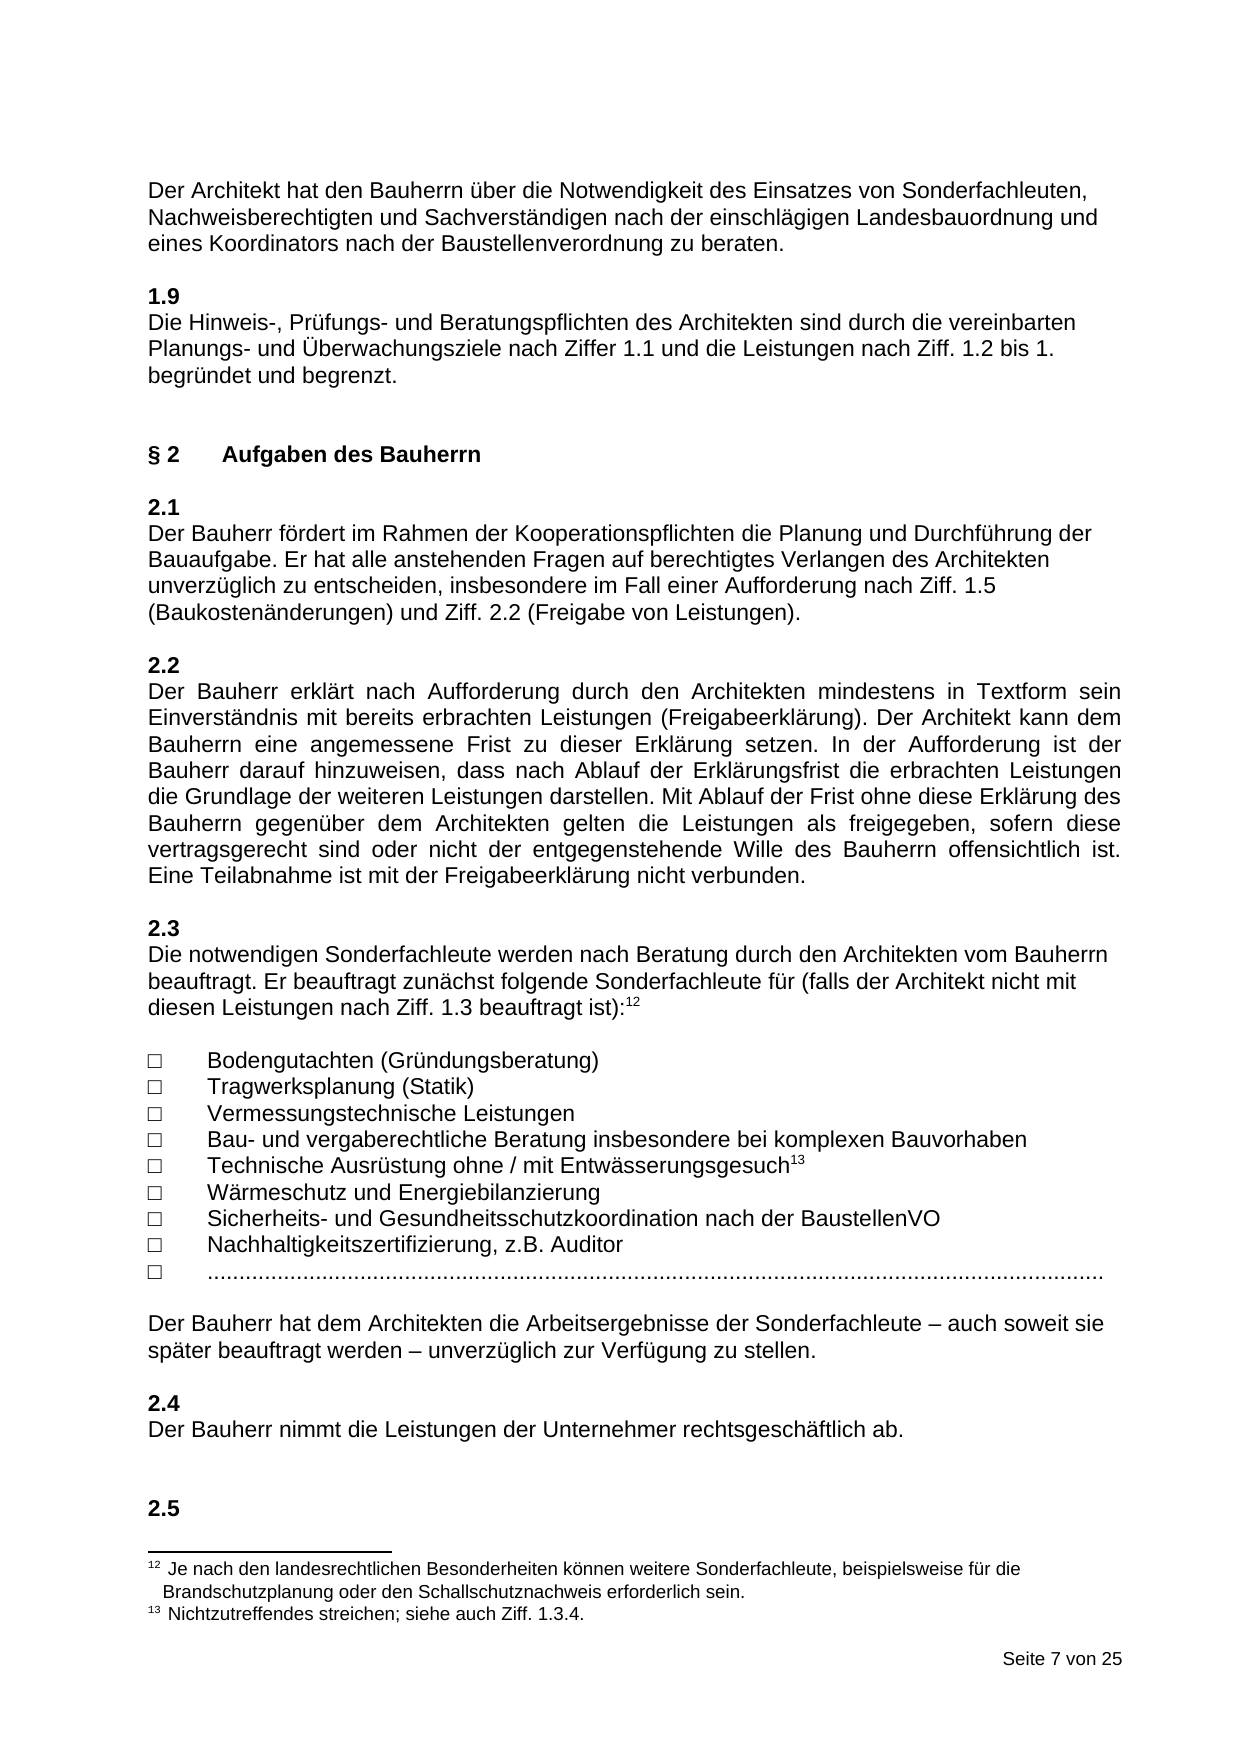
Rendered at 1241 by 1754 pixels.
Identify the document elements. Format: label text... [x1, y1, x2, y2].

text □ Tragwerksplanung (Statik) [148, 1073, 1122, 1099]
text □ Nachhaltigkeitszertifizierung, z.B. Auditor [148, 1231, 1122, 1258]
text □ Technische Ausrüstung ohne / mit Entwässerungsgesuch [148, 1152, 1122, 1179]
text □ Wärmeschutz und Energiebilanzierung [148, 1179, 1122, 1205]
text □ Bau- und vergaberechtliche Beratung insbesondere bei komplexen Bauvorhaben [148, 1126, 1122, 1152]
text § 2 Aufgaben des Bauherrn [148, 441, 1122, 467]
text 2.2 [148, 652, 1122, 678]
text □ Bodengutachten (Gründungsberatung) [148, 1047, 1122, 1073]
text □ Sicherheits- und Gesundheitsschutzkoordination nach der BaustellenVO [148, 1205, 1122, 1231]
text 2.5 [148, 1495, 1122, 1521]
text □ ............................................................................................................................................. [148, 1258, 1122, 1284]
text Der Bauherr erklärt nach Aufforderung durch den Architekten mindestens in Textform sein Einverständnis mit bereits erbrachten Leistungen (Freigabeerklärung). Der Architekt kann dem Bauherrn eine angemessene Frist zu dieser Erklärung setzen. In der Aufforderung ist der Bauherr darauf hinzuweisen, dass nach Ablauf der Erklärungsfrist die erbrachten Leistungen die Grundlage der weiteren Leistungen darstellen. Mit Ablauf der Frist ohne diese Erklärung des Bauherrn gegenüber dem Architekten gelten die Leistungen als freigegeben, sofern diese vertragsgerecht sind oder nicht der entgegenstehende Wille des Bauherrn offensichtlich ist. Eine Teilabnahme ist mit der Freigabeerklärung nicht verbunden. [148, 678, 1122, 889]
text 2.4 [148, 1389, 1122, 1416]
text Die notwendigen Sonderfachleute werden nach Beratung durch den Architekten vom Bauherrn beauftragt. Er beauftragt zunächst folgende Sonderfachleute für (falls der Architekt nicht mit diesen Leistungen nach Ziff. 1.3 beauftragt ist): [148, 941, 1122, 1021]
text Die Hinweis-, Prüfungs- und Beratungspflichten des Architekten sind durch die vereinbarten Planungs- und Überwachungsziele nach Ziffer 1.1 und die Leistungen nach Ziff. 1.2 bis 1. begründet und begrenzt. [148, 309, 1122, 388]
text Der Architekt hat den Bauherrn über die Notwendigkeit des Einsatzes von Sonderfachleuten, Nachweisberechtigten und Sachverständigen nach der einschlägigen Landesbauordnung und eines Koordinators nach der Baustellenverordnung zu beraten. [148, 177, 1122, 256]
text Der Bauherr hat dem Architekten die Arbeitsergebnisse der Sonderfachleute – auch soweit sie später beauftragt werden – unverzüglich zur Verfügung zu stellen. [148, 1310, 1122, 1363]
text □ Vermessungstechnische Leistungen [148, 1099, 1122, 1126]
text 2.1 [148, 493, 1122, 520]
text Der Bauherr nimmt die Leistungen der Unternehmer rechtsgeschäftlich ab. [148, 1416, 1122, 1442]
text Der Bauherr fördert im Rahmen der Kooperationspflichten die Planung und Durchführung der Bauaufgabe. Er hat alle anstehenden Fragen auf berechtigtes Verlangen des Architekten unverzüglich zu entscheiden, insbesondere im Fall einer Aufforderung nach Ziff. 1.5 (Baukostenänderungen) und Ziff. 2.2 (Freigabe von Leistungen). [148, 520, 1122, 625]
text 1.9 [148, 283, 1122, 309]
text 2.3 [148, 915, 1122, 941]
